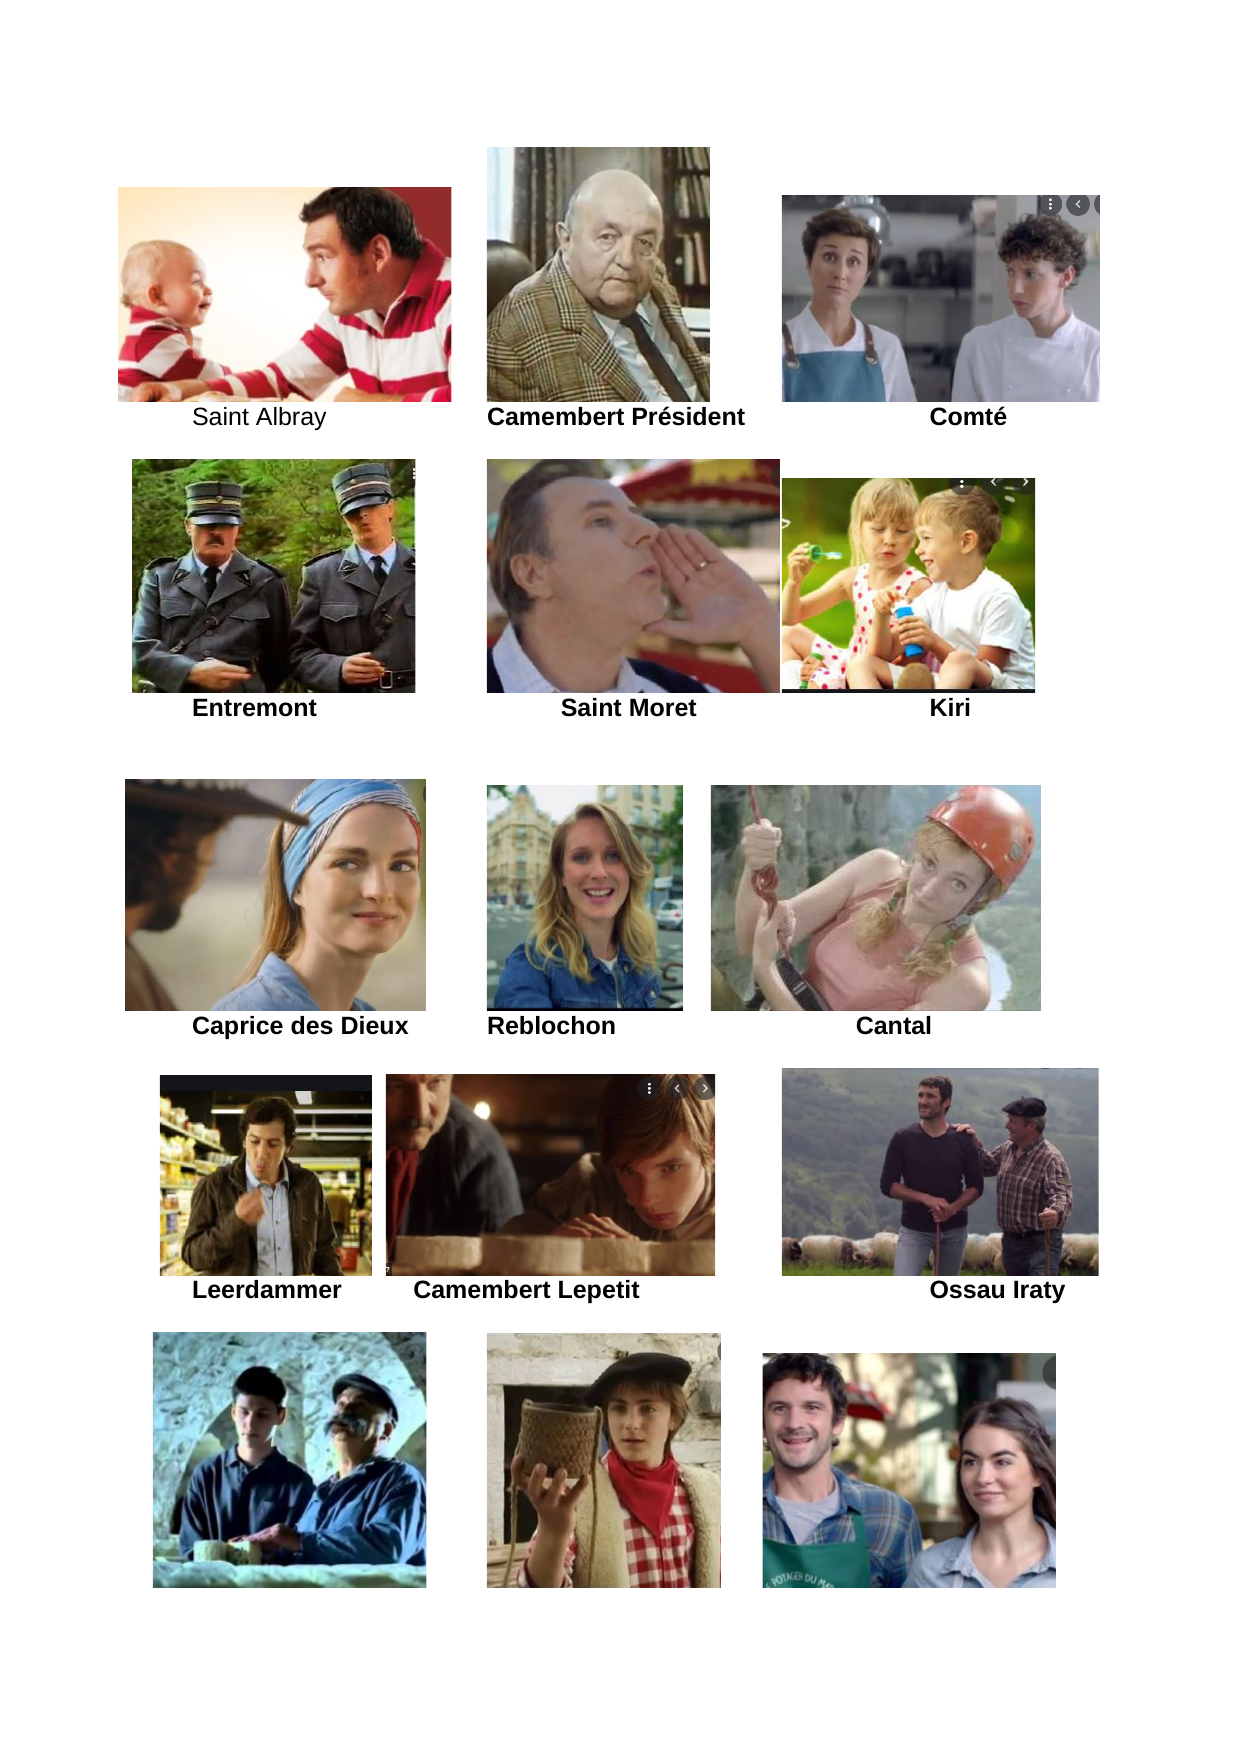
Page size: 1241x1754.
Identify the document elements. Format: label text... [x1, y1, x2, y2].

picture [132, 459, 416, 693]
picture [159, 1075, 372, 1276]
picture [486, 147, 710, 402]
picture [781, 1068, 1099, 1276]
picture [710, 785, 1041, 1011]
picture [781, 195, 1100, 402]
picture [781, 478, 1036, 693]
text Caprice des Dieux Reblochon Cantal [192, 1011, 1122, 1039]
picture [486, 1333, 721, 1588]
picture [152, 1332, 427, 1588]
picture [385, 1074, 716, 1276]
picture [125, 779, 426, 1011]
picture [762, 1353, 1056, 1588]
picture [486, 785, 683, 1011]
text Entremont Saint Moret Kiri [118, 693, 1122, 722]
picture [118, 187, 452, 402]
picture [486, 459, 780, 693]
text Saint Albray Camembert Président Comté [118, 402, 1122, 431]
text Leerdammer Camembert Lepetit Ossau Iraty [118, 1275, 1122, 1304]
